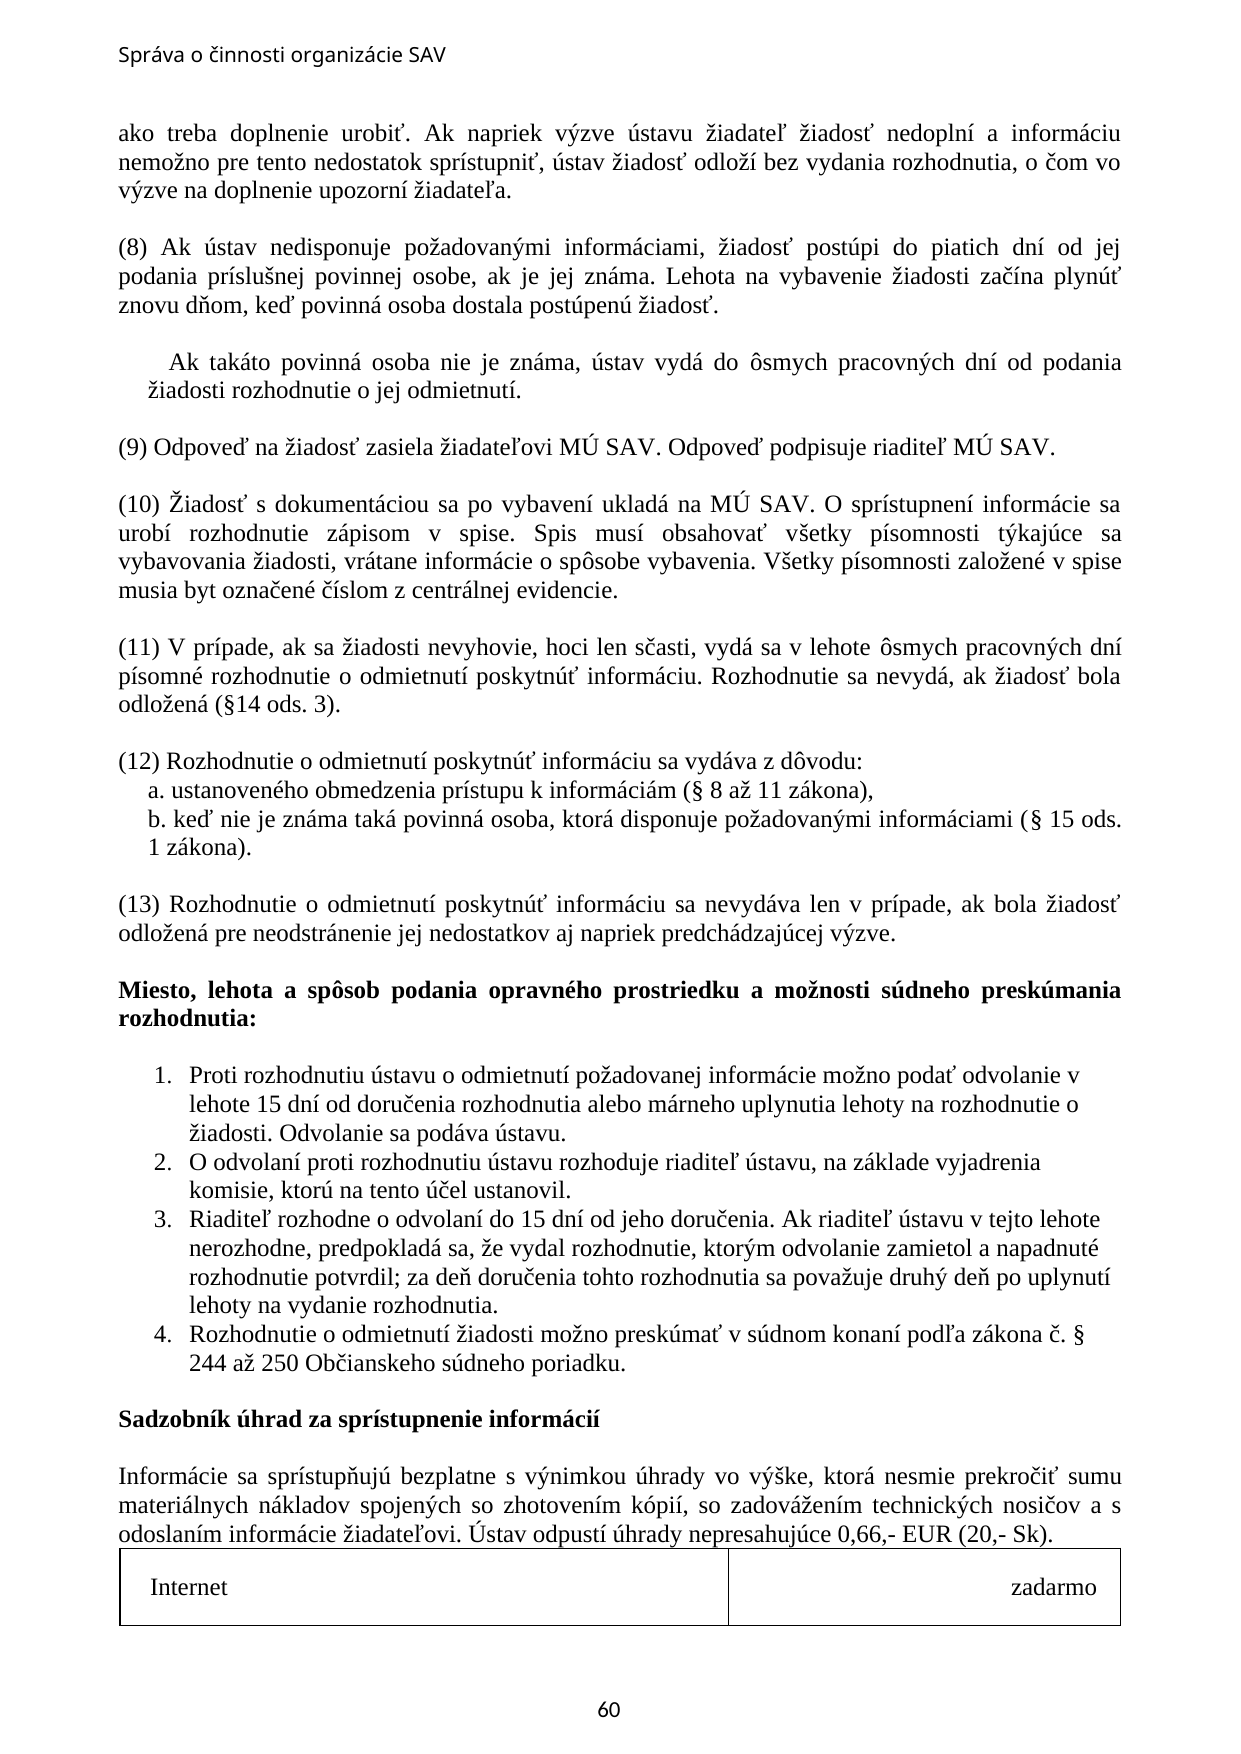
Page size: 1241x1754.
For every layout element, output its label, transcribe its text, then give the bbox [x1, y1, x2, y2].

text (13) Rozhodnutie o odmietnutí poskytnúť informáciu sa nevydáva len v prípade, ak bola žiadosť odložená pre neodstránenie jej nedostatkov aj napriek predchádzajúcej výzve. [118, 889, 1122, 947]
text Ak takáto povinná osoba nie je známa, ústav vydá do ôsmych pracovných dní od podania žiadosti rozhodnutie o jej odmietnutí. [148, 347, 1122, 404]
text Sadzobník úhrad za sprístupnenie informácií [118, 1404, 1122, 1433]
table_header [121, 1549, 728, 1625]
text (9) Odpoveď na žiadosť zasiela žiadateľovi MÚ SAV. Odpoveď podpisuje riaditeľ MÚ SAV. [118, 432, 1122, 461]
text (11) V prípade, ak sa žiadosti nevyhovie, hoci len sčasti, vydá sa v lehote ôsmych pracovných dní písomné rozhodnutie o odmietnutí poskytnúť informáciu. Rozhodnutie sa nevydá, ak žiadosť bola odložená (§14 ods. 3). [118, 632, 1122, 718]
text a. ustanoveného obmedzenia prístupu k informáciám (§ 8 až 11 zákona), [148, 775, 1122, 804]
text (12) Rozhodnutie o odmietnutí poskytnúť informáciu sa vydáva z dôvodu: [118, 746, 1122, 775]
text Informácie sa sprístupňujú bezplatne s výnimkou úhrady vo výške, ktorá nesmie prekročiť sumu materiálnych nákladov spojených so zhotovením kópií, so zadovážením technických nosičov a s odoslaním informácie žiadateľovi. Ústav odpustí úhrady nepresahujúce 0,66,- EUR (20,- Sk). [118, 1461, 1122, 1548]
text b. keď nie je známa taká povinná osoba, ktorá disponuje požadovanými informáciami (§ 15 ods. 1 zákona). [148, 804, 1122, 861]
text (8) Ak ústav nedisponuje požadovanými informáciami, žiadosť postúpi do piatich dní od jej podania príslušnej povinnej osobe, ak je jej známa. Lehota na vybavenie žiadosti začína plynúť znovu dňom, keď povinná osoba dostala postúpenú žiadosť. [118, 232, 1122, 319]
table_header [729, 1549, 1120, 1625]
text  Proti rozhodnutiu ústavu o odmietnutí požadovanej informácie možno podať odvolanie v lehote 15 dní od doručenia rozhodnutia alebo márneho uplynutia lehoty na rozhodnutie o žiadosti. Odvolanie sa podáva ústavu. [153, 1060, 1122, 1147]
text  O odvolaní proti rozhodnutiu ústavu rozhoduje riaditeľ ústavu, na základe vyjadrenia komisie, ktorú na tento účel ustanovil. [153, 1147, 1122, 1204]
text (10) Žiadosť s dokumentáciou sa po vybavení ukladá na MÚ SAV. O sprístupnení informácie sa urobí rozhodnutie zápisom v spise. Spis musí obsahovať všetky písomnosti týkajúce sa vybavovania žiadosti, vrátane informácie o spôsobe vybavenia. Všetky písomnosti založené v spise musia byt označené číslom z centrálnej evidencie. [118, 489, 1122, 604]
text Miesto, lehota a spôsob podania opravného prostriedku a možnosti súdneho preskúmania rozhodnutia: [118, 975, 1122, 1032]
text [118, 118, 1122, 204]
text  Riaditeľ rozhodne o odvolaní do 15 dní od jeho doručenia. Ak riaditeľ ústavu v tejto lehote nerozhodne, predpokladá sa, že vydal rozhodnutie, ktorým odvolanie zamietol a napadnuté rozhodnutie potvrdil; za deň doručenia tohto rozhodnutia sa považuje druhý deň po uplynutí lehoty na vydanie rozhodnutia. [153, 1204, 1122, 1319]
text  Rozhodnutie o odmietnutí žiadosti možno preskúmať v súdnom konaní podľa zákona č. § 244 až 250 Občianskeho súdneho poriadku. [153, 1319, 1122, 1377]
